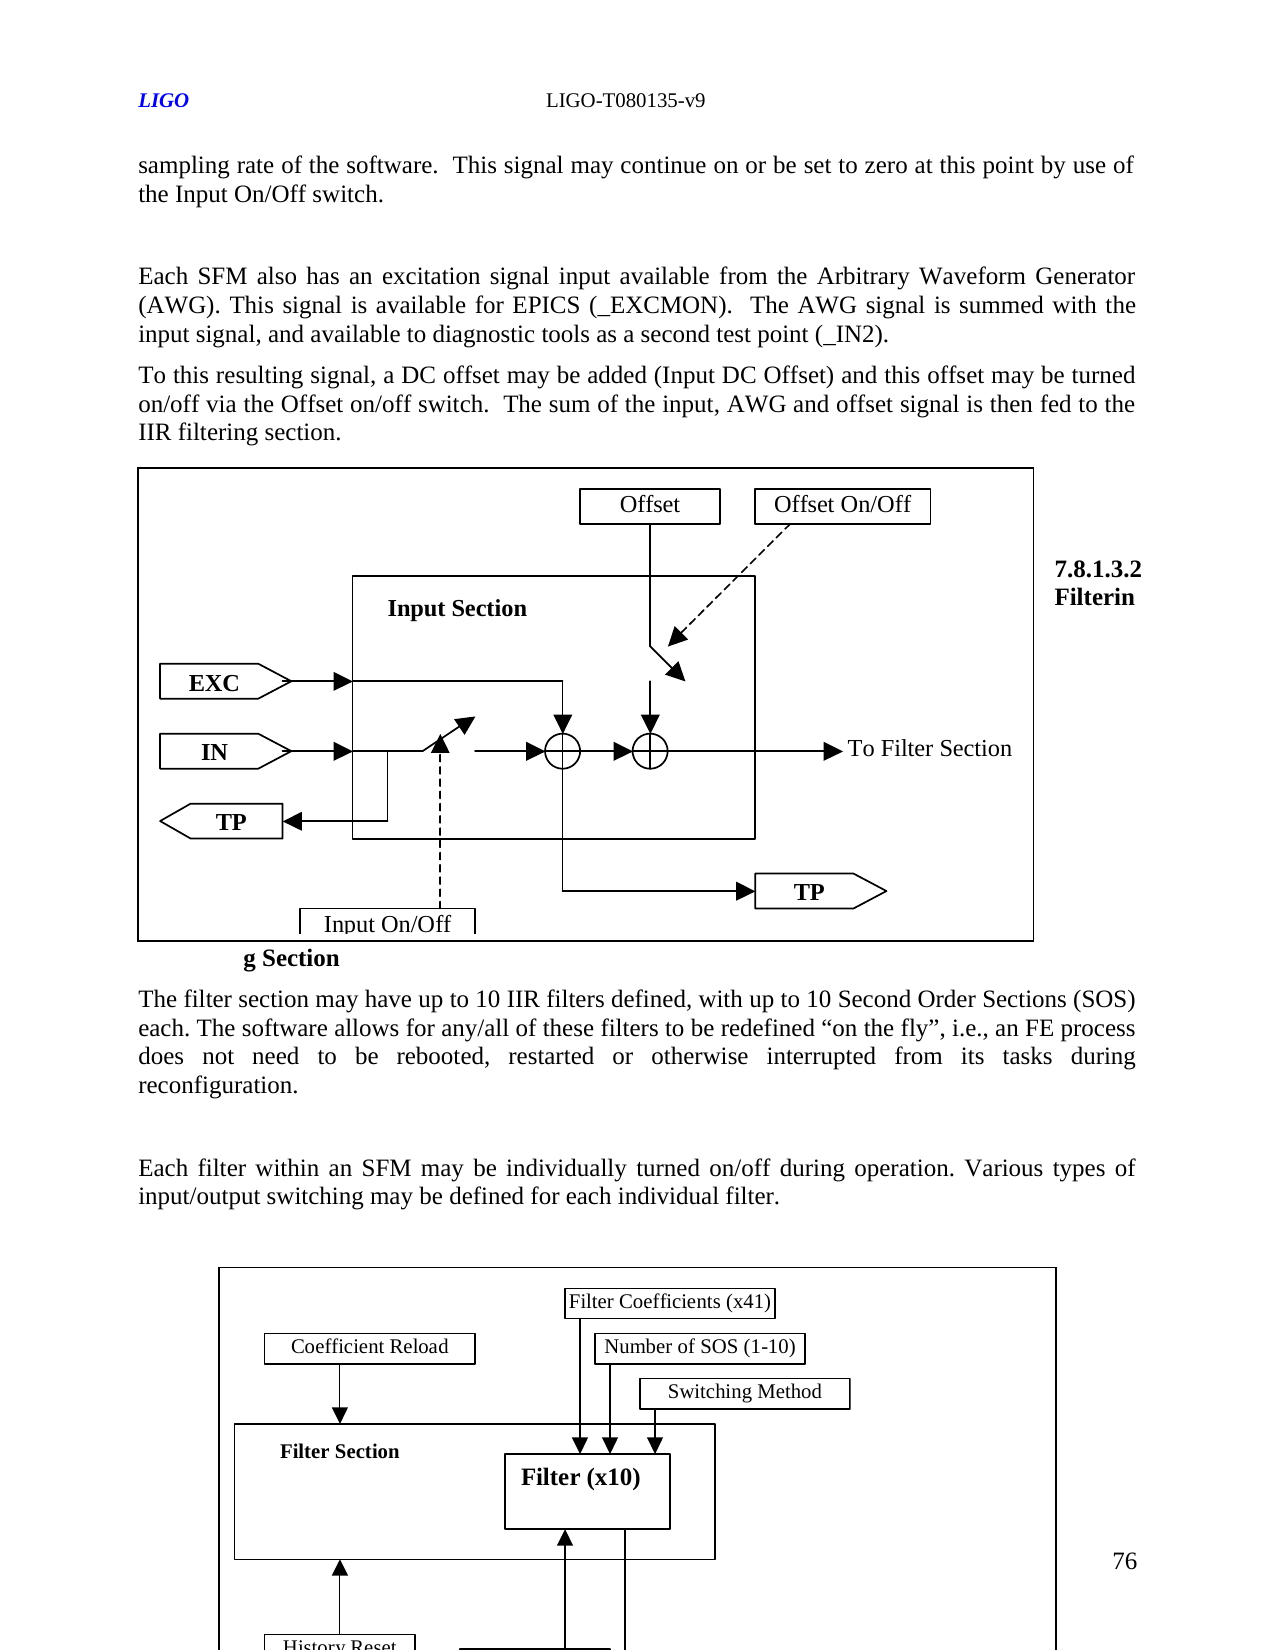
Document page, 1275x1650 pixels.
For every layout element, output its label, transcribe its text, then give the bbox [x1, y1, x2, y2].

text Each filter within an SFM may be individually turned on/off during operation. Various types of input/output switching may be defined for each individual filter. [138, 1153, 1137, 1210]
text The filter section may have up to 10 IIR filters defined, with up to 10 Second Order Sections (SOS) each. The software allows for any/all of these filters to be redefined “on the fly”, i.e., an FE process does not need to be rebooted, restarted or otherwise interrupted from its tasks during reconfiguration. [138, 984, 1137, 1099]
text Each SFM also has an excitation signal input available from the Arbitrary Waveform Generator (AWG). This signal is available for EPICS (_EXCMON). The AWG signal is summed with the input signal, and available to diagnostic tools as a second test point (_IN2). [138, 261, 1137, 347]
text To this resulting signal, a DC offset may be added (Input DC Offset) and this offset may be turned on/off via the Offset on/off switch. The sum of the input, AWG and offset signal is then fed to the IIR filtering section. [138, 360, 1137, 446]
subtitle Filtering Section [138, 554, 1137, 971]
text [138, 150, 1137, 207]
